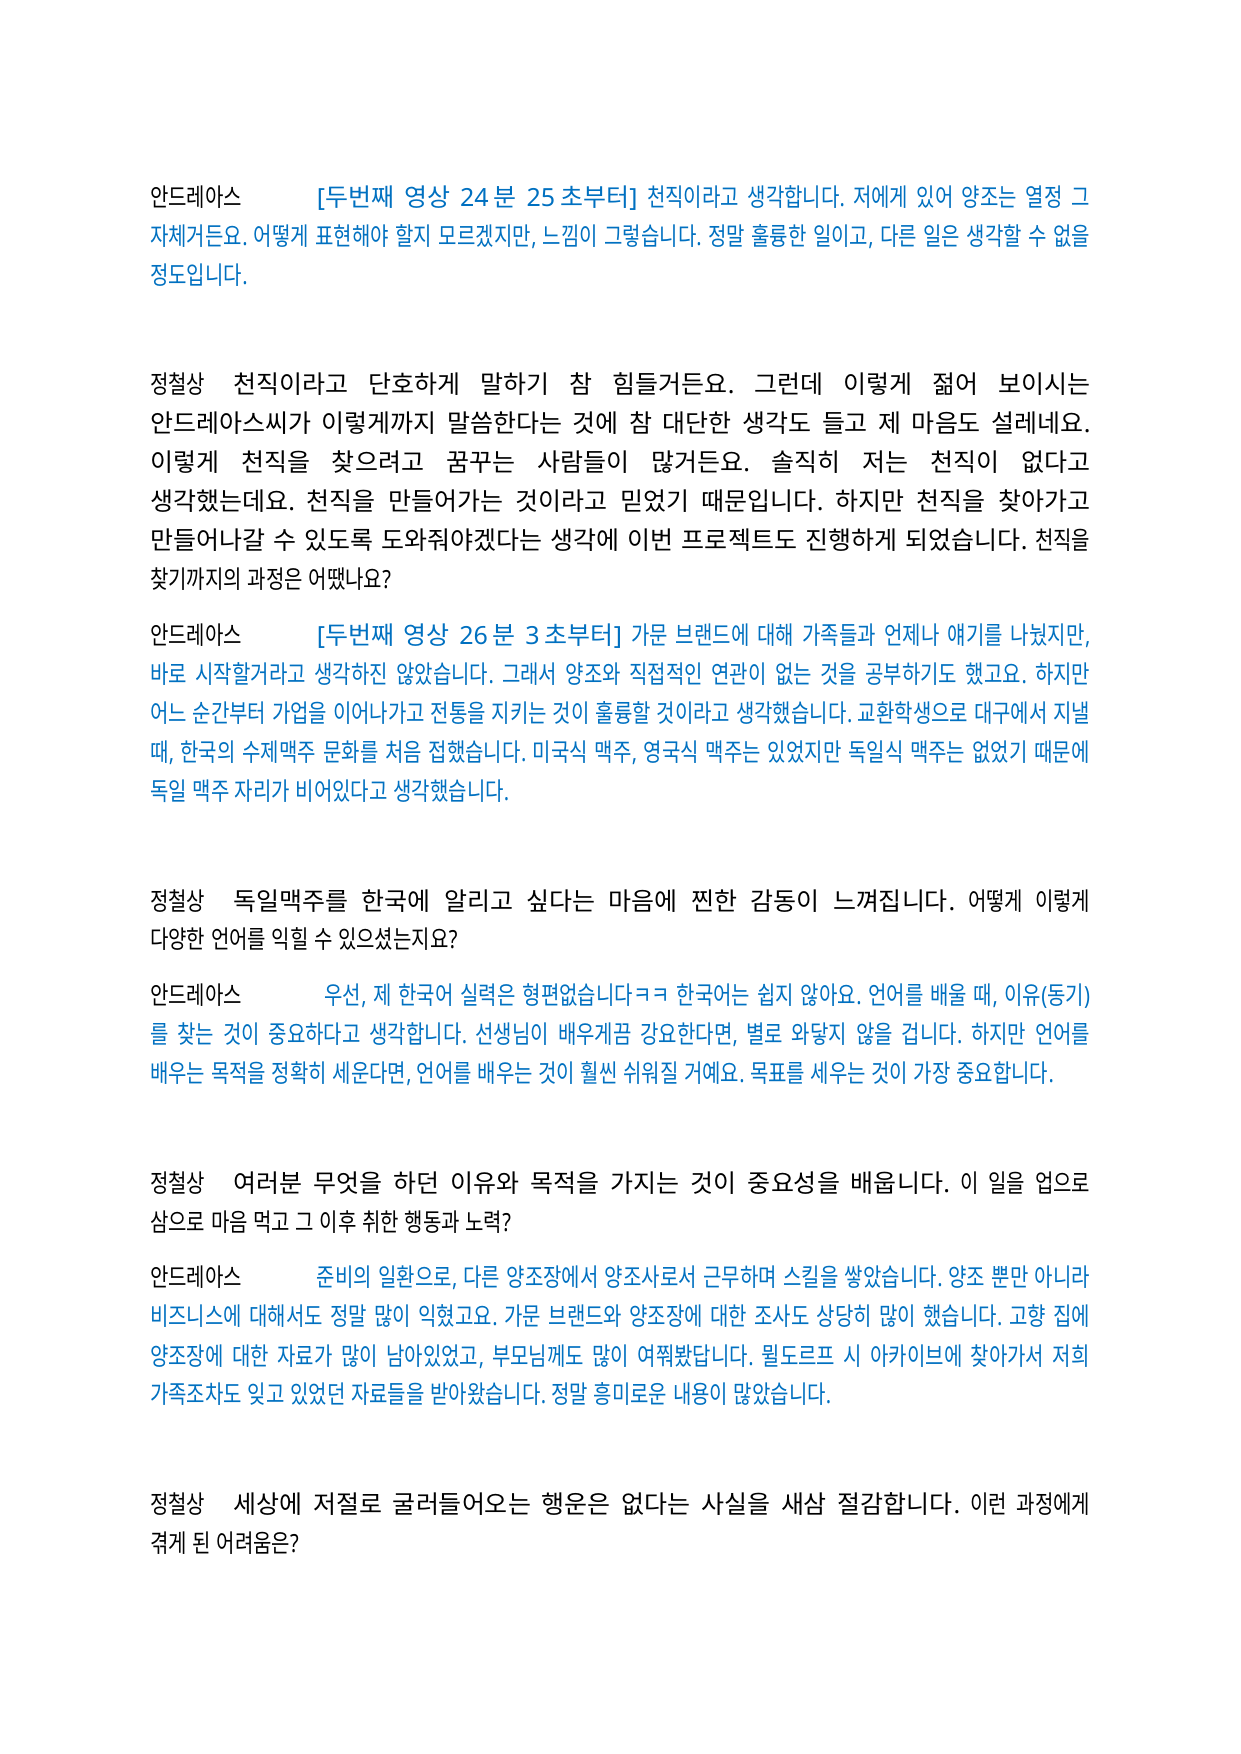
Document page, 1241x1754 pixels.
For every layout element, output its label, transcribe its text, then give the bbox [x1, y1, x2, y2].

text 정철상 독일맥주를 한국에 알리고 싶다는 마음에 찐한 감동이 느껴집니다. 어떻게 이렇게 다양한 언어를 익힐 수 있으셨는지요? [150, 881, 1090, 956]
text 정철상 세상에 저절로 굴러들어오는 행운은 없다는 사실을 새삼 절감합니다. 이런 과정에게 겪게 된 어려움은? [150, 1484, 1090, 1559]
text 정철상 여러분 무엇을 하던 이유와 목적을 가지는 것이 중요성을 배웁니다. 이 일을 업으로 삼으로 마음 먹고 그 이후 취한 행동과 노력? [150, 1163, 1090, 1238]
text 안드레아스 준비의 일환으로, 다른 양조장에서 양조사로서 근무하며 스킬을 쌓았습니다. 양조 뿐만 아니라 비즈니스에 대해서도 정말 많이 익혔고요. 가문 브랜드와 양조장에 대한 조사도 상당히 많이 했습니다. 고향 집에 양조장에 대한 자료가 많이 남아있었고, 부모님께도 많이 여쭤봤답니다. 뮐도르프 시 아카이브에 찾아가서 저희 가족조차도 잊고 있었던 자료들을 받아왔습니다. 정말 흥미로운 내용이 많았습니다. [150, 1258, 1090, 1411]
text 안드레아스 우선, 제 한국어 실력은 형편없습니다ㅋㅋ 한국어는 쉽지 않아요. 언어를 배울 때, 이유(동기)를 찾는 것이 중요하다고 생각합니다. 선생님이 배우게끔 강요한다면, 별로 와닿지 않을 겁니다. 하지만 언어를 배우는 목적을 정확히 세운다면, 언어를 배우는 것이 훨씬 쉬워질 거예요. 목표를 세우는 것이 가장 중요합니다. [150, 976, 1090, 1090]
text 안드레아스 [두번째 영상 26분 3초부터] 가문 브랜드에 대해 가족들과 언제나 얘기를 나눴지만, 바로 시작할거라고 생각하진 않았습니다. 그래서 양조와 직접적인 연관이 없는 것을 공부하기도 했고요. 하지만 어느 순간부터 가업을 이어나가고 전통을 지키는 것이 훌륭할 것이라고 생각했습니다. 교환학생으로 대구에서 지낼 때, 한국의 수제맥주 문화를 처음 접했습니다. 미국식 맥주, 영국식 맥주는 있었지만 독일식 맥주는 없었기 때문에 독일 맥주 자리가 비어있다고 생각했습니다. [150, 616, 1090, 808]
text 정철상 천직이라고 단호하게 말하기 참 힘들거든요. 그런데 이렇게 젊어 보이시는 안드레아스씨가 이렇게까지 말씀한다는 것에 참 대단한 생각도 들고 제 마음도 설레네요. 이렇게 천직을 찾으려고 꿈꾸는 사람들이 많거든요. 솔직히 저는 천직이 없다고 생각했는데요. 천직을 만들어가는 것이라고 믿었기 때문입니다. 하지만 천직을 찾아가고 만들어나갈 수 있도록 도와줘야겠다는 생각에 이번 프로젝트도 진행하게 되었습니다. 천직을 찾기까지의 과정은 어땠나요? [150, 364, 1090, 596]
text 안드레아스 [두번째 영상 24분 25초부터] 천직이라고 생각합니다. 저에게 있어 양조는 열정 그 자체거든요. 어떻게 표현해야 할지 모르겠지만, 느낌이 그렇습니다. 정말 훌륭한 일이고, 다른 일은 생각할 수 없을 정도입니다. [150, 177, 1090, 292]
